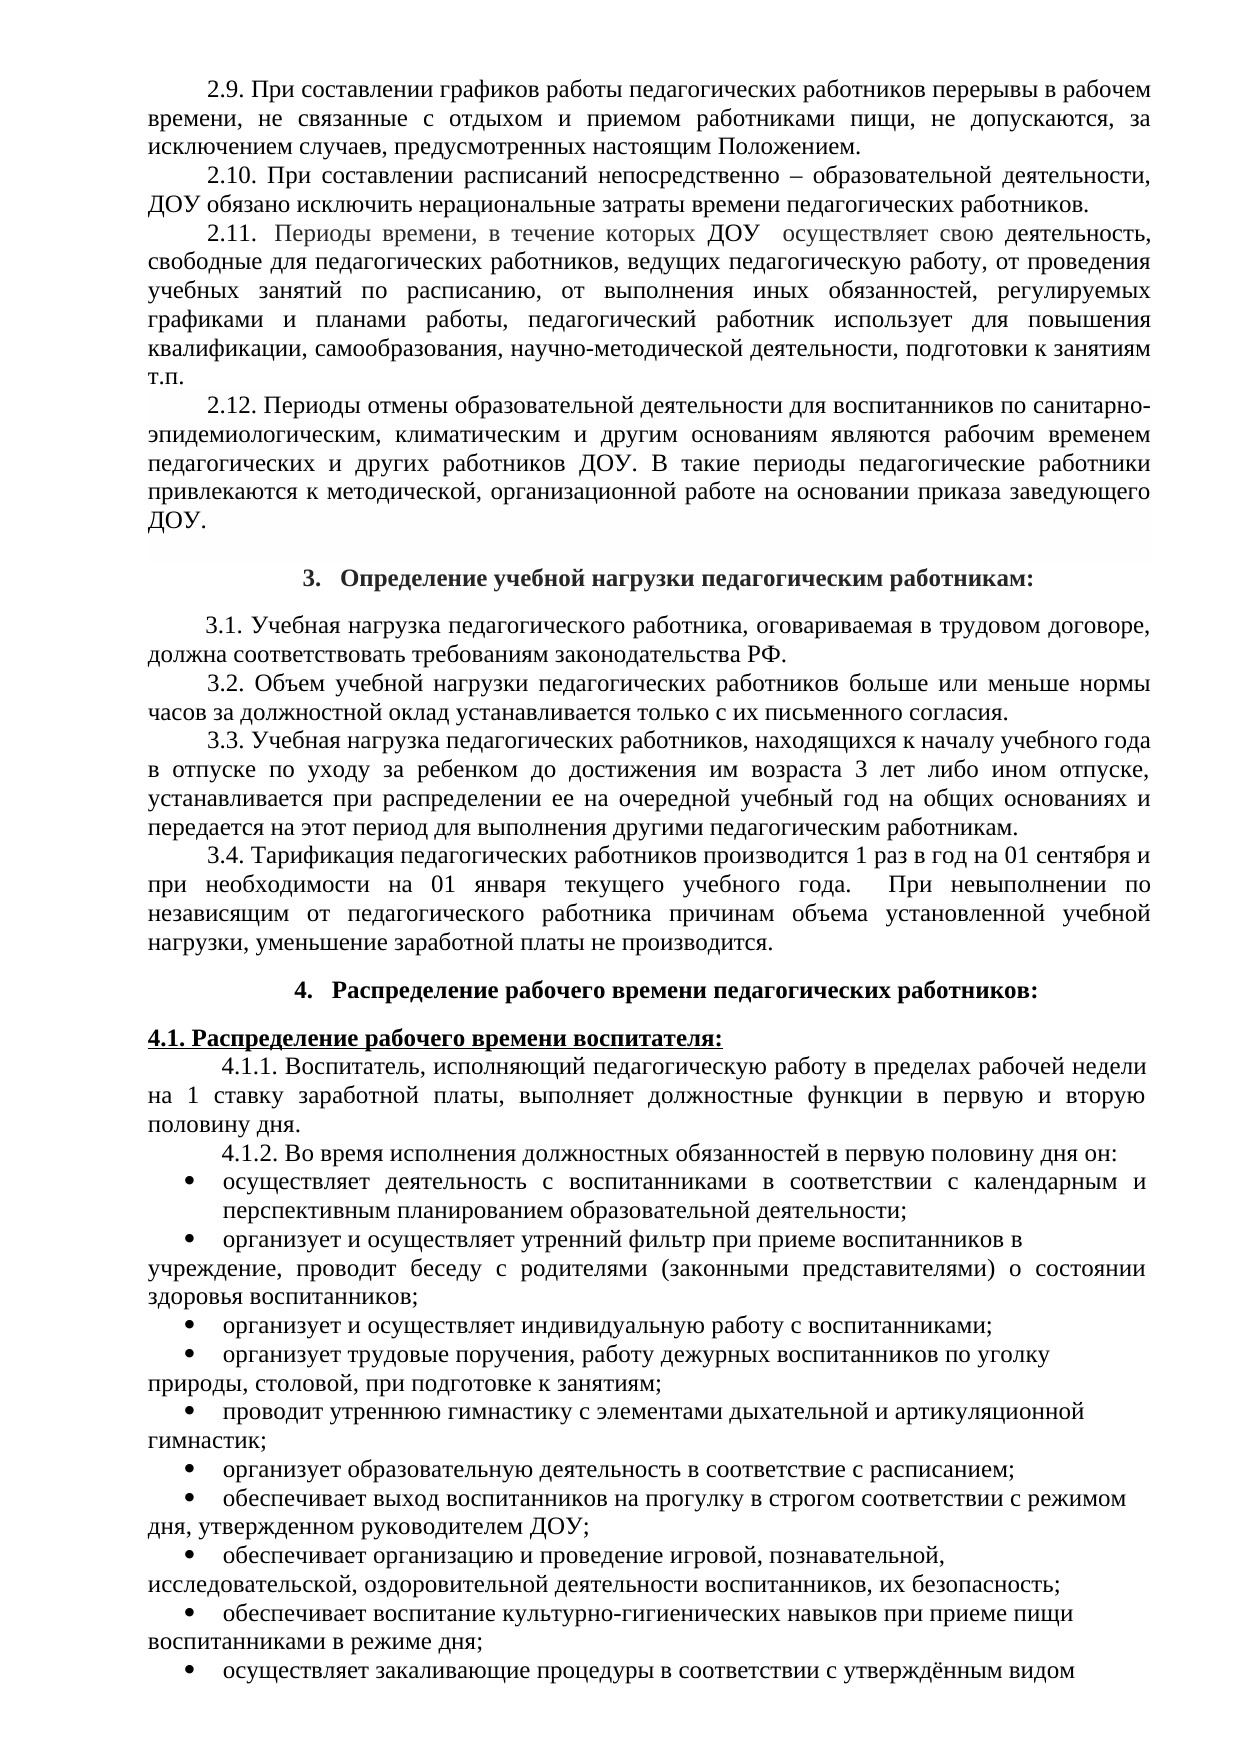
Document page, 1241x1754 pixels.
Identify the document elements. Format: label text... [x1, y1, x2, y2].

list организует и осуществляет индивидуальную работу с воспитанниками; [185, 1310, 1147, 1339]
list осуществляет деятельность с воспитанниками в соответствии с календарным и перспективным планированием образовательной деятельности; [185, 1166, 1147, 1224]
text 2.10. При составлении расписаний непосредственно – образовательной деятельности, ДОУ обязано исключить нерациональные затраты времени педагогических работников. [148, 160, 1152, 218]
list Определение учебной нагрузки педагогическим работникам: [185, 563, 1152, 591]
text 4.1.2. Во время исполнения должностных обязанностей в первую половину дня он: [148, 1138, 1147, 1166]
list проводит утреннюю гимнастику с элементами дыхательной и артикуляционной [185, 1396, 1147, 1425]
list осуществляет закаливающие процедуры в соответствии с утверждённым видом [185, 1655, 1147, 1684]
text дня, утвержденном руководителем ДОУ; [148, 1511, 1147, 1540]
text 2.12. Периоды отмены образовательной деятельности для воспитанников по санитарно-эпидемиологическим, климатическим и другим основаниям являются рабочим временем педагогических и других работников ДОУ. В такие периоды педагогические работники привлекаются к методической, организационной работе на основании приказа заведующего ДОУ. [148, 390, 1152, 534]
list обеспечивает воспитание культурно-гигиенических навыков при приеме пищи [185, 1598, 1147, 1626]
text учреждение, проводит беседу с родителями (законными представителями) о состоянии здоровья воспитанников; [148, 1253, 1147, 1310]
list организует образовательную деятельность в соответствие с расписанием; [185, 1454, 1147, 1483]
list обеспечивает выход воспитанников на прогулку в строгом соответствии с режимом [185, 1483, 1147, 1511]
text природы, столовой, при подготовке к занятиям; [148, 1368, 1147, 1396]
text 3.4. Тарификация педагогических работников производится 1 раз в год на 01 сентября и при необходимости на 01 января текущего учебного года. При невыполнении по независящим от педагогического работника причинам объема установленной учебной нагрузки, уменьшение заработной платы не производится. [148, 841, 1152, 956]
text исследовательской, оздоровительной деятельности воспитанников, их безопасность; [148, 1569, 1147, 1598]
list организует трудовые поручения, работу дежурных воспитанников по уголку [185, 1339, 1147, 1368]
text 4.1. Распределение рабочего времени воспитателя: [148, 1023, 1147, 1051]
text 2.9. При составлении графиков работы педагогических работников перерывы в рабочем времени, не связанные с отдыхом и приемом работниками пищи, не допускаются, за исключением случаев, предусмотренных настоящим Положением. [148, 74, 1152, 160]
list обеспечивает организацию и проведение игровой, познавательной, [185, 1540, 1147, 1569]
text воспитанниками в режиме дня; [148, 1626, 1147, 1655]
text 2.11. Периоды времени, в течение которых ДОУ осуществляет свою деятельность, свободные для педагогических работников, ведущих педагогическую работу, от проведения учебных занятий по расписанию, от выполнения иных обязанностей, регулируемых графиками и планами работы, педагогический работник использует для повышения квалификации, самообразования, научно-методической деятельности, подготовки к занятиям т.п. [148, 218, 1152, 390]
list Распределение рабочего времени педагогических работников: [185, 975, 1147, 1003]
text гимнастик; [148, 1425, 1147, 1454]
text 3.2. Объем учебной нагрузки педагогических работников больше или меньше нормы часов за должностной оклад устанавливается только с их письменного согласия. [148, 668, 1152, 726]
list организует и осуществляет утренний фильтр при приеме воспитанников в [185, 1224, 1147, 1253]
text 3.3. Учебная нагрузка педагогических работников, находящихся к началу учебного года в отпуске по уходу за ребенком до достижения им возраста 3 лет либо ином отпуске, устанавливается при распределении ее на очередной учебный год на общих основаниях и передается на этот период для выполнения другими педагогическим работникам. [148, 726, 1152, 841]
text 4.1.1. Воспитатель, исполняющий педагогическую работу в пределах рабочей недели на 1 ставку заработной платы, выполняет должностные функции в первую и вторую половину дня. [148, 1051, 1147, 1138]
text 3.1. Учебная нагрузка педагогического работника, оговариваемая в трудовом договоре, должна соответствовать требованиям законодательства РФ. [148, 611, 1152, 668]
